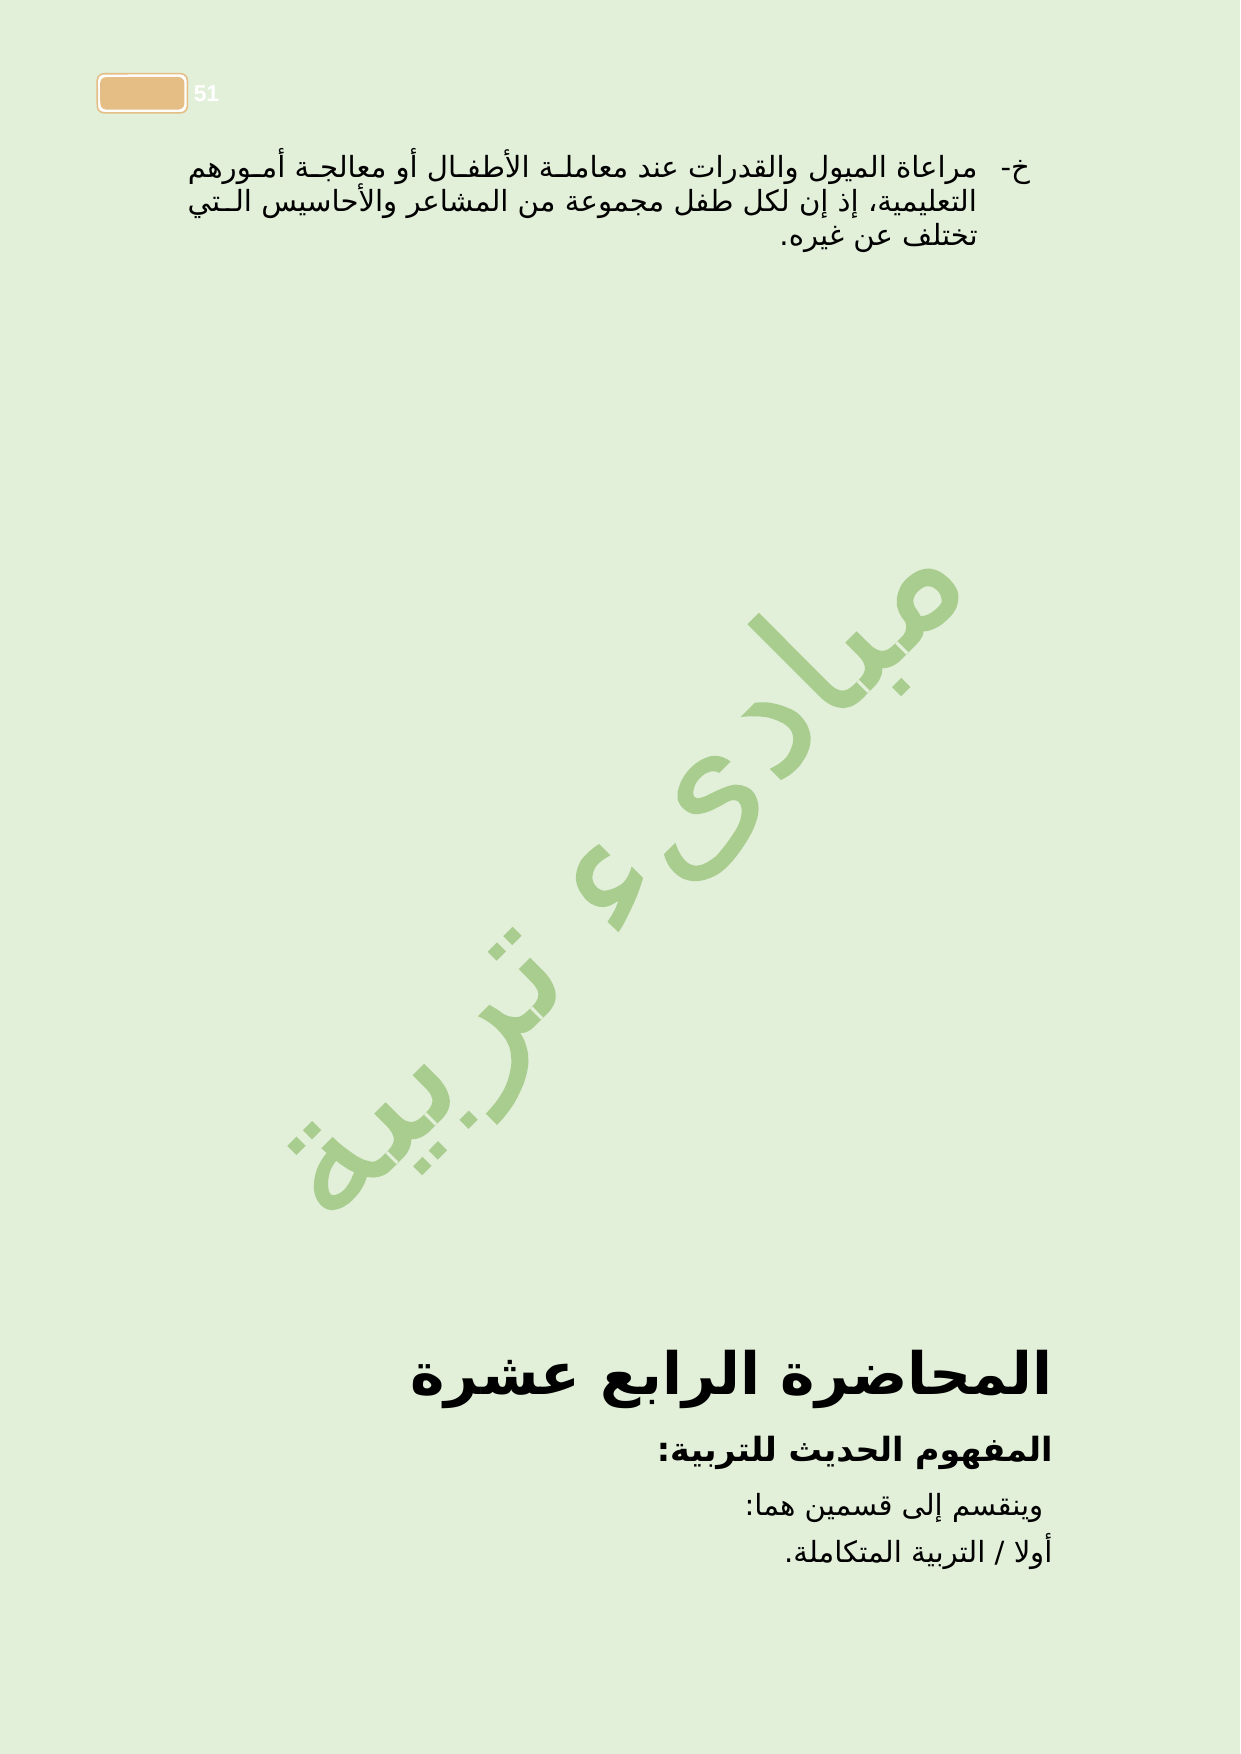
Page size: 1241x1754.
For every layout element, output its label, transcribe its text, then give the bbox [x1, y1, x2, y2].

text أولا / التربية المتكاملة. [187, 1535, 1053, 1569]
text المفهوم الحديث للتربية: [187, 1430, 1053, 1469]
text المحاضرة الرابع عشرة [187, 1340, 1053, 1408]
text وينقسم إلى قسمين هما: [187, 1489, 1053, 1523]
list مراعاة الميول والقدرات عند معاملة الأطفال أو معالجة أمورهم التعليمية، إذ إن لكل طفل مجموعة من المشاعر والأحاسيس التي تختلف عن غيره. [187, 150, 1015, 252]
